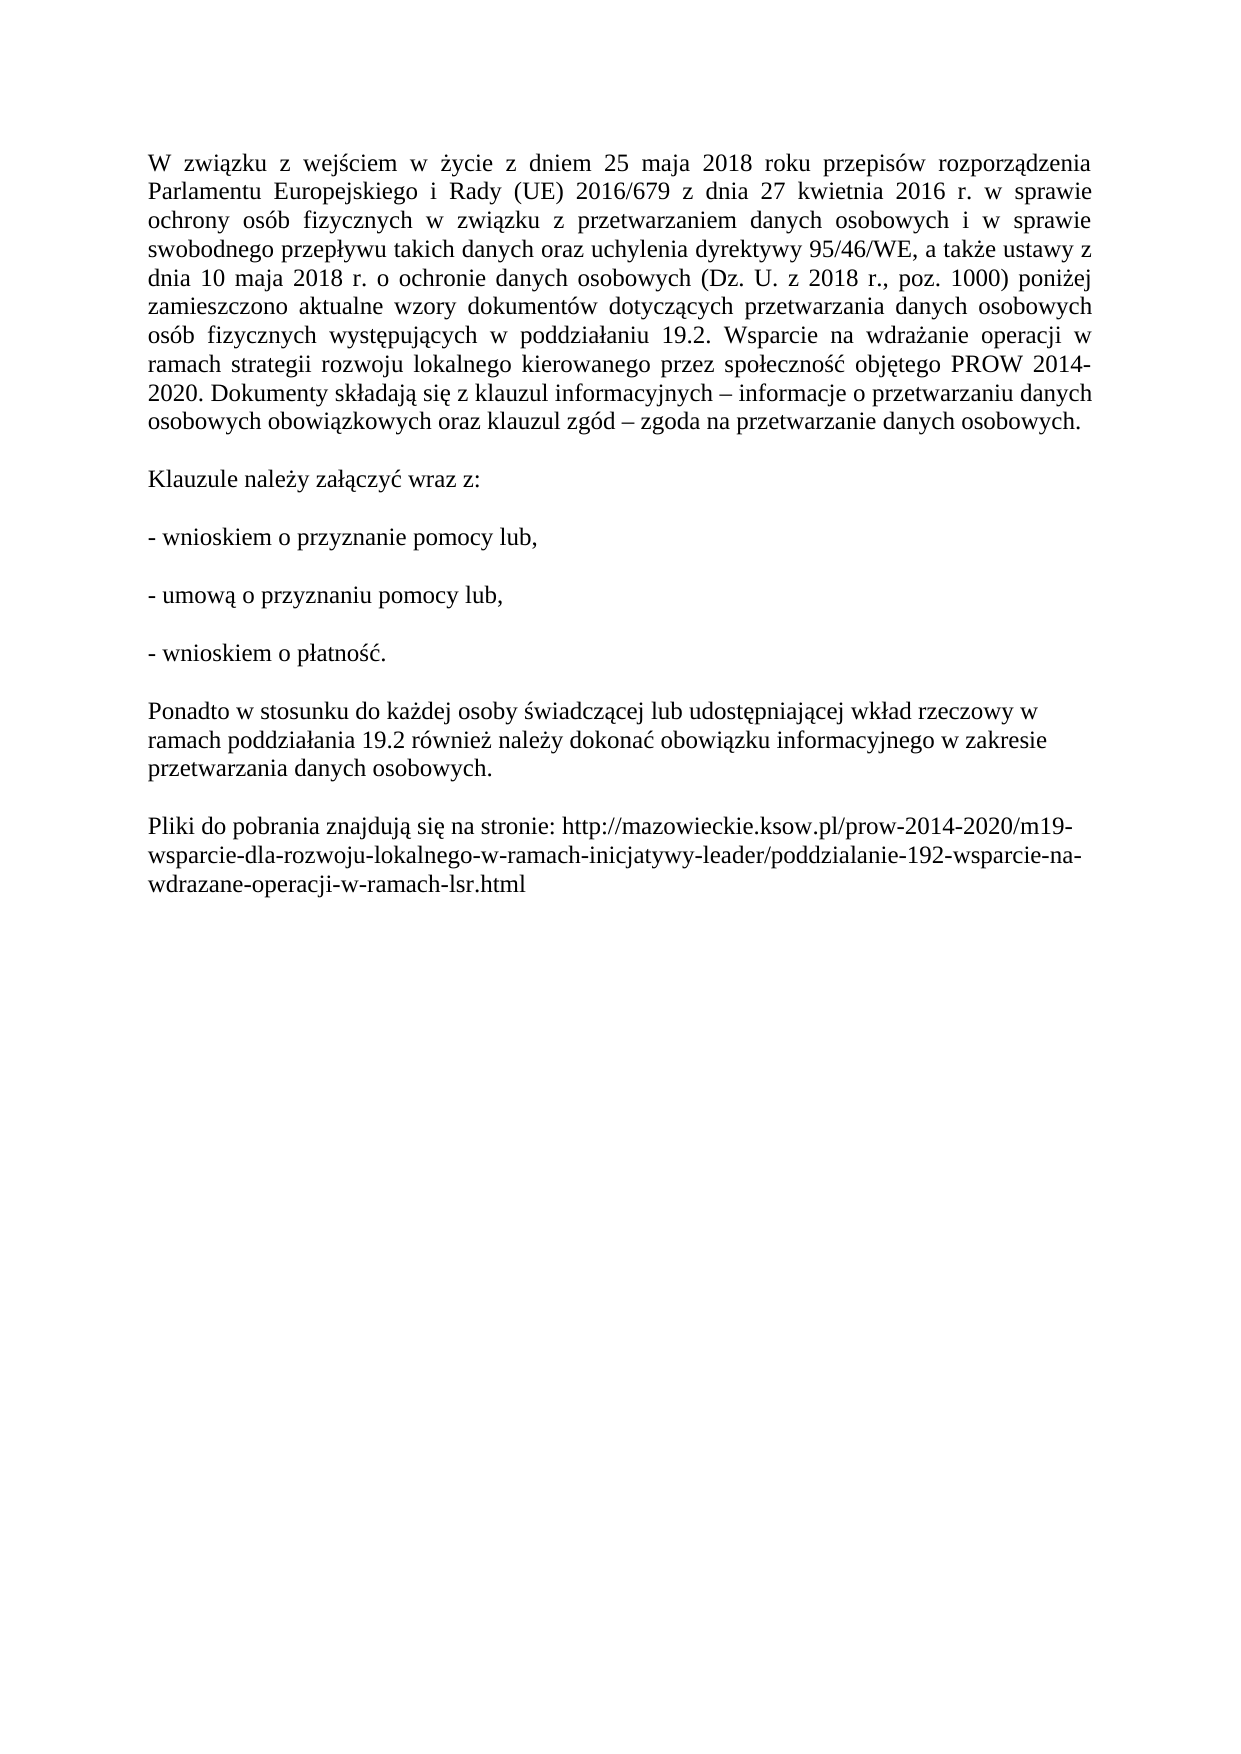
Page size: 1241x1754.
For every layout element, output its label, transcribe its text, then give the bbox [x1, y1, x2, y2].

text Klauzule należy załączyć wraz z: [148, 464, 1093, 493]
text Pliki do pobrania znajdują się na stronie: http://mazowieckie.ksow.pl/prow-2014-2020/m19-wsparcie-dla-rozwoju-lokalnego-w-ramach-inicjatywy-leader/poddzialanie-192-wsparcie-na-wdrazane-operacji-w-ramach-lsr.html [148, 811, 1093, 898]
text W związku z wejściem w życie z dniem 25 maja 2018 roku przepisów rozporządzenia Parlamentu Europejskiego i Rady (UE) 2016/679 z dnia 27 kwietnia 2016 r. w sprawie ochrony osób fizycznych w związku z przetwarzaniem danych osobowych i w sprawie swobodnego przepływu takich danych oraz uchylenia dyrektywy 95/46/WE, a także ustawy z dnia 10 maja 2018 r. o ochronie danych osobowych (Dz. U. z 2018 r., poz. 1000) poniżej zamieszczono aktualne wzory dokumentów dotyczących przetwarzania danych osobowych osób fizycznych występujących w poddziałaniu 19.2. Wsparcie na wdrażanie operacji w ramach strategii rozwoju lokalnego kierowanego przez społeczność objętego PROW 2014-2020. Dokumenty składają się z klauzul informacyjnych – informacje o przetwarzaniu danych osobowych obowiązkowych oraz klauzul zgód – zgoda na przetwarzanie danych osobowych. [148, 148, 1093, 435]
text - umową o przyznaniu pomocy lub, [148, 580, 1093, 609]
text - wnioskiem o przyznanie pomocy lub, [148, 522, 1093, 551]
text Ponadto w stosunku do każdej osoby świadczącej lub udostępniającej wkład rzeczowy w ramach poddziałania 19.2 również należy dokonać obowiązku informacyjnego w zakresie przetwarzania danych osobowych. [148, 696, 1093, 782]
text - wnioskiem o płatność. [148, 638, 1093, 667]
